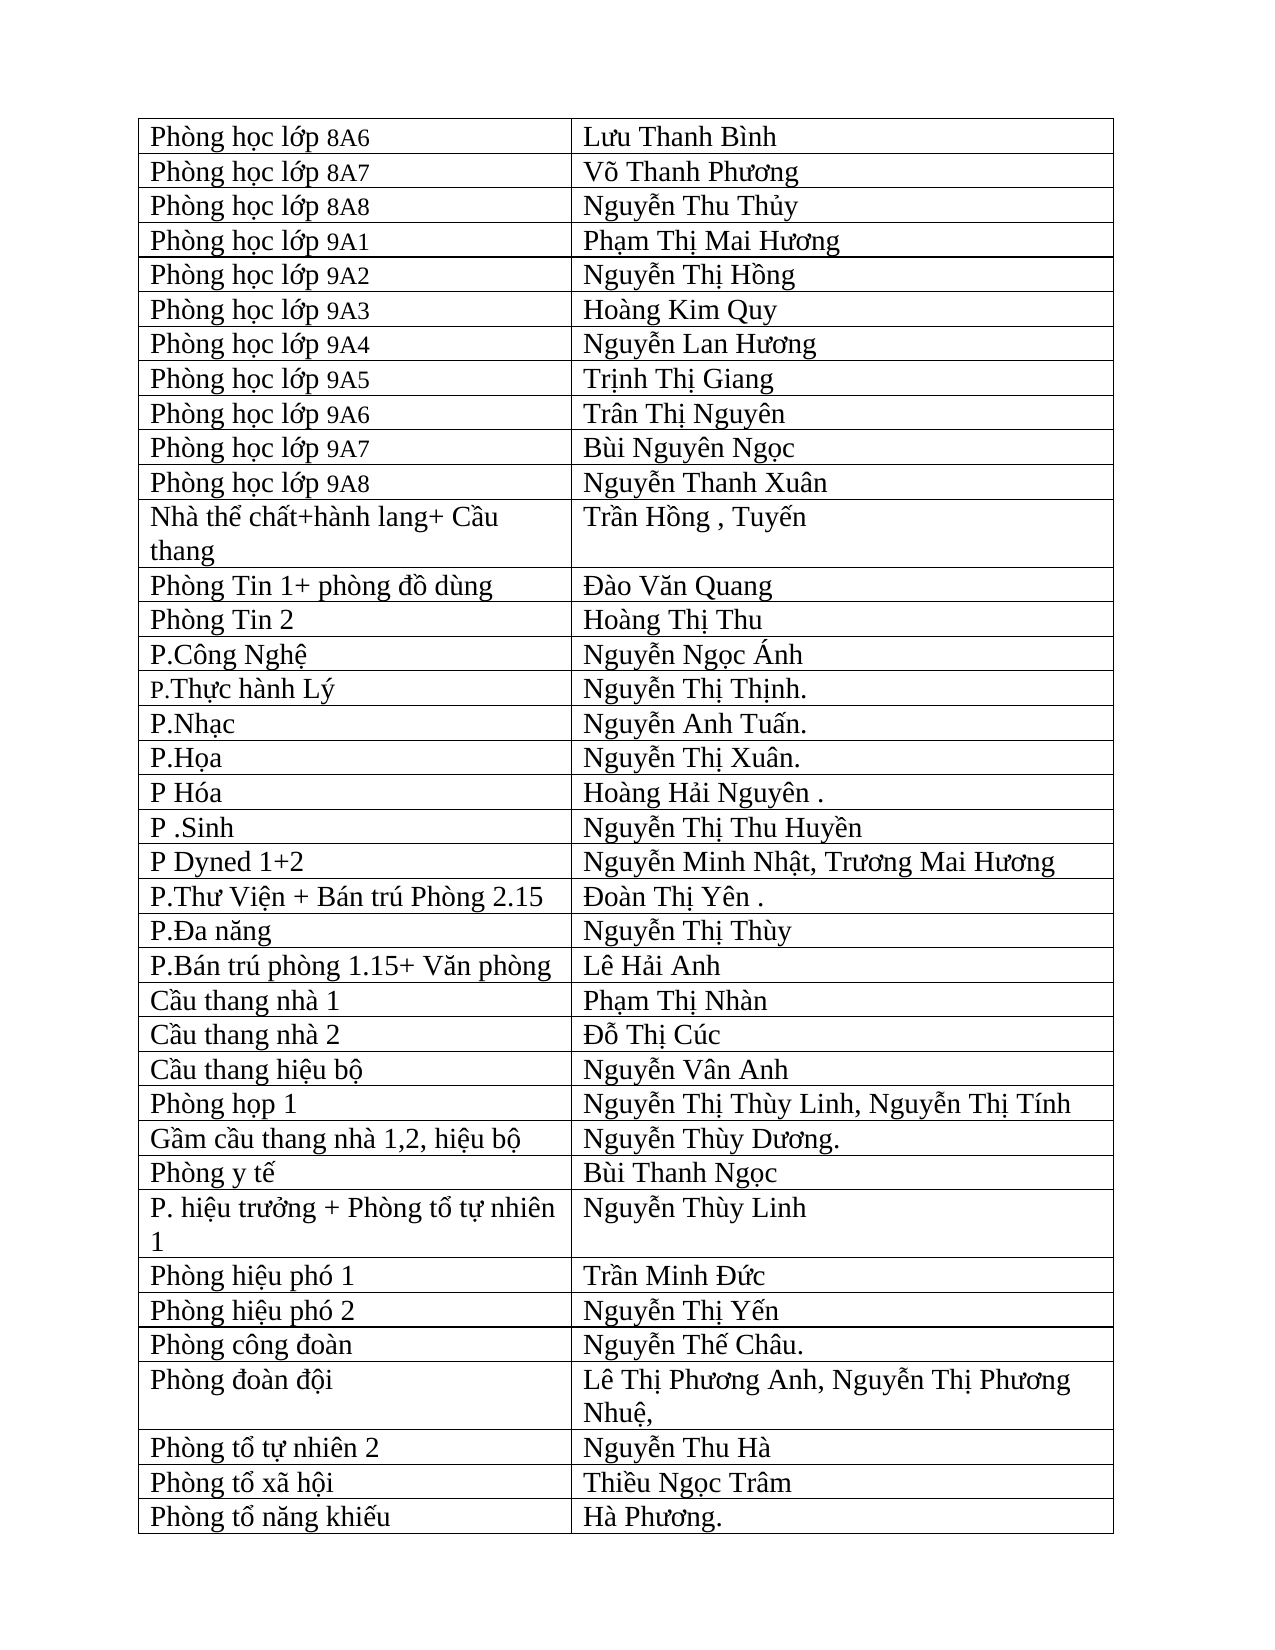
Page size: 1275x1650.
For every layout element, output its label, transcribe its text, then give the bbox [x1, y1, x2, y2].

table_cell Phòng học lớp 9A2 [139, 258, 571, 291]
table_cell Phạm Thị Nhàn [572, 983, 1113, 1016]
table_cell P .Sinh [139, 810, 571, 843]
table_cell Hoàng Kim Quy [572, 292, 1113, 326]
table_cell Cầu thang nhà 1 [139, 983, 571, 1016]
table_cell Phòng tổ xã hội [139, 1465, 571, 1498]
table_cell Đào Văn Quang [572, 568, 1113, 601]
table_cell P.Thực hành Lý [139, 671, 571, 705]
table_cell Nguyễn Thế Châu. [572, 1328, 1113, 1361]
table_cell Nguyễn Thu Hà [572, 1430, 1113, 1464]
table_cell Phòng học lớp 9A3 [139, 292, 571, 326]
table_cell Nguyễn Lan Hương [572, 327, 1113, 360]
table_cell Nguyễn Vân Anh [572, 1052, 1113, 1085]
table_cell Phòng tổ năng khiếu [139, 1499, 571, 1533]
table_cell Phòng y tế [139, 1156, 571, 1189]
table_cell Phòng tổ tự nhiên 2 [139, 1430, 571, 1464]
table_cell Phạm Thị Mai Hương [572, 223, 1113, 256]
table_cell Bùi Nguyên Ngọc [572, 430, 1113, 464]
table_cell Phòng Tin 2 [139, 602, 571, 636]
table_cell P.Đa năng [139, 914, 571, 947]
table_cell Phòng học lớp 8A8 [139, 188, 571, 222]
table_cell Nguyễn Thị Thịnh. [572, 671, 1113, 705]
table_cell Trần Hồng , Tuyến [572, 500, 1113, 567]
table_cell Đoàn Thị Yên . [572, 879, 1113, 912]
table_cell Phòng học lớp 9A4 [139, 327, 571, 360]
table_cell Nguyễn Thị Thùy [572, 914, 1113, 947]
table_cell Cầu thang hiệu bộ [139, 1052, 571, 1085]
table_cell Phòng đoàn đội [139, 1362, 571, 1429]
table_cell P.Công Nghệ [139, 637, 571, 670]
table_cell Phòng học lớp 9A7 [139, 430, 571, 464]
table_cell Phòng học lớp 8A7 [139, 154, 571, 187]
table_cell Nguyễn Thị Thu Huyền [572, 810, 1113, 843]
table_cell Đỗ Thị Cúc [572, 1017, 1113, 1051]
table_cell Phòng học lớp 9A5 [139, 361, 571, 395]
table_cell P Dyned 1+2 [139, 844, 571, 878]
table_cell Nguyễn Thị Yến [572, 1293, 1113, 1326]
table_cell P Hóa [139, 775, 571, 809]
table_cell Phòng học lớp 8A6 [139, 119, 571, 153]
table_cell Nguyễn Ngọc Ánh [572, 637, 1113, 670]
table_cell Cầu thang nhà 2 [139, 1017, 571, 1051]
table_cell Nguyễn Thu Thủy [572, 188, 1113, 222]
table_cell Phòng Tin 1+ phòng đồ dùng [139, 568, 571, 601]
table_cell Phòng học lớp 9A1 [139, 223, 571, 256]
table_cell Lê Thị Phương Anh, Nguyễn Thị Phương Nhuệ, [572, 1362, 1113, 1429]
table_cell Hoàng Hải Nguyên . [572, 775, 1113, 809]
table_cell Lê Hải Anh [572, 948, 1113, 982]
table_cell Gầm cầu thang nhà 1,2, hiệu bộ [139, 1121, 571, 1154]
table_cell Nguyễn Thanh Xuân [572, 465, 1113, 498]
table_cell Võ Thanh Phương [572, 154, 1113, 187]
table_cell Phòng học lớp 9A8 [139, 465, 571, 498]
table_cell Nguyễn Thùy Linh [572, 1190, 1113, 1257]
table_cell Lưu Thanh Bình [572, 119, 1113, 153]
table_cell Nguyễn Thị Xuân. [572, 741, 1113, 774]
table_cell P.Nhạc [139, 706, 571, 739]
table_cell Trịnh Thị Giang [572, 361, 1113, 395]
table_cell Bùi Thanh Ngọc [572, 1156, 1113, 1189]
table_cell Phòng hiệu phó 1 [139, 1258, 571, 1292]
table_cell Trần Minh Đức [572, 1258, 1113, 1292]
table_cell Nguyễn Minh Nhật, Trương Mai Hương [572, 844, 1113, 878]
table_cell Phòng họp 1 [139, 1086, 571, 1120]
table_cell Thiều Ngọc Trâm [572, 1465, 1113, 1498]
table_cell Phòng học lớp 9A6 [139, 396, 571, 429]
table_cell Nguyễn Thùy Dương. [572, 1121, 1113, 1154]
table_cell P.Họa [139, 741, 571, 774]
table_cell Phòng hiệu phó 2 [139, 1293, 571, 1326]
table_cell P. hiệu trưởng + Phòng tổ tự nhiên 1 [139, 1190, 571, 1257]
table_cell P.Thư Viện + Bán trú Phòng 2.15 [139, 879, 571, 912]
table_cell Hà Phương. [572, 1499, 1113, 1533]
table_cell Trân Thị Nguyên [572, 396, 1113, 429]
table_cell Hoàng Thị Thu [572, 602, 1113, 636]
table_cell Nguyễn Thị Hồng [572, 258, 1113, 291]
table_cell Nguyễn Thị Thùy Linh, Nguyễn Thị Tính [572, 1086, 1113, 1120]
table_cell Nguyễn Anh Tuấn. [572, 706, 1113, 739]
table_cell Phòng công đoàn [139, 1328, 571, 1361]
table_cell Nhà thể chất+hành lang+ Cầu thang [139, 500, 571, 567]
table_cell P.Bán trú phòng 1.15+ Văn phòng [139, 948, 571, 982]
